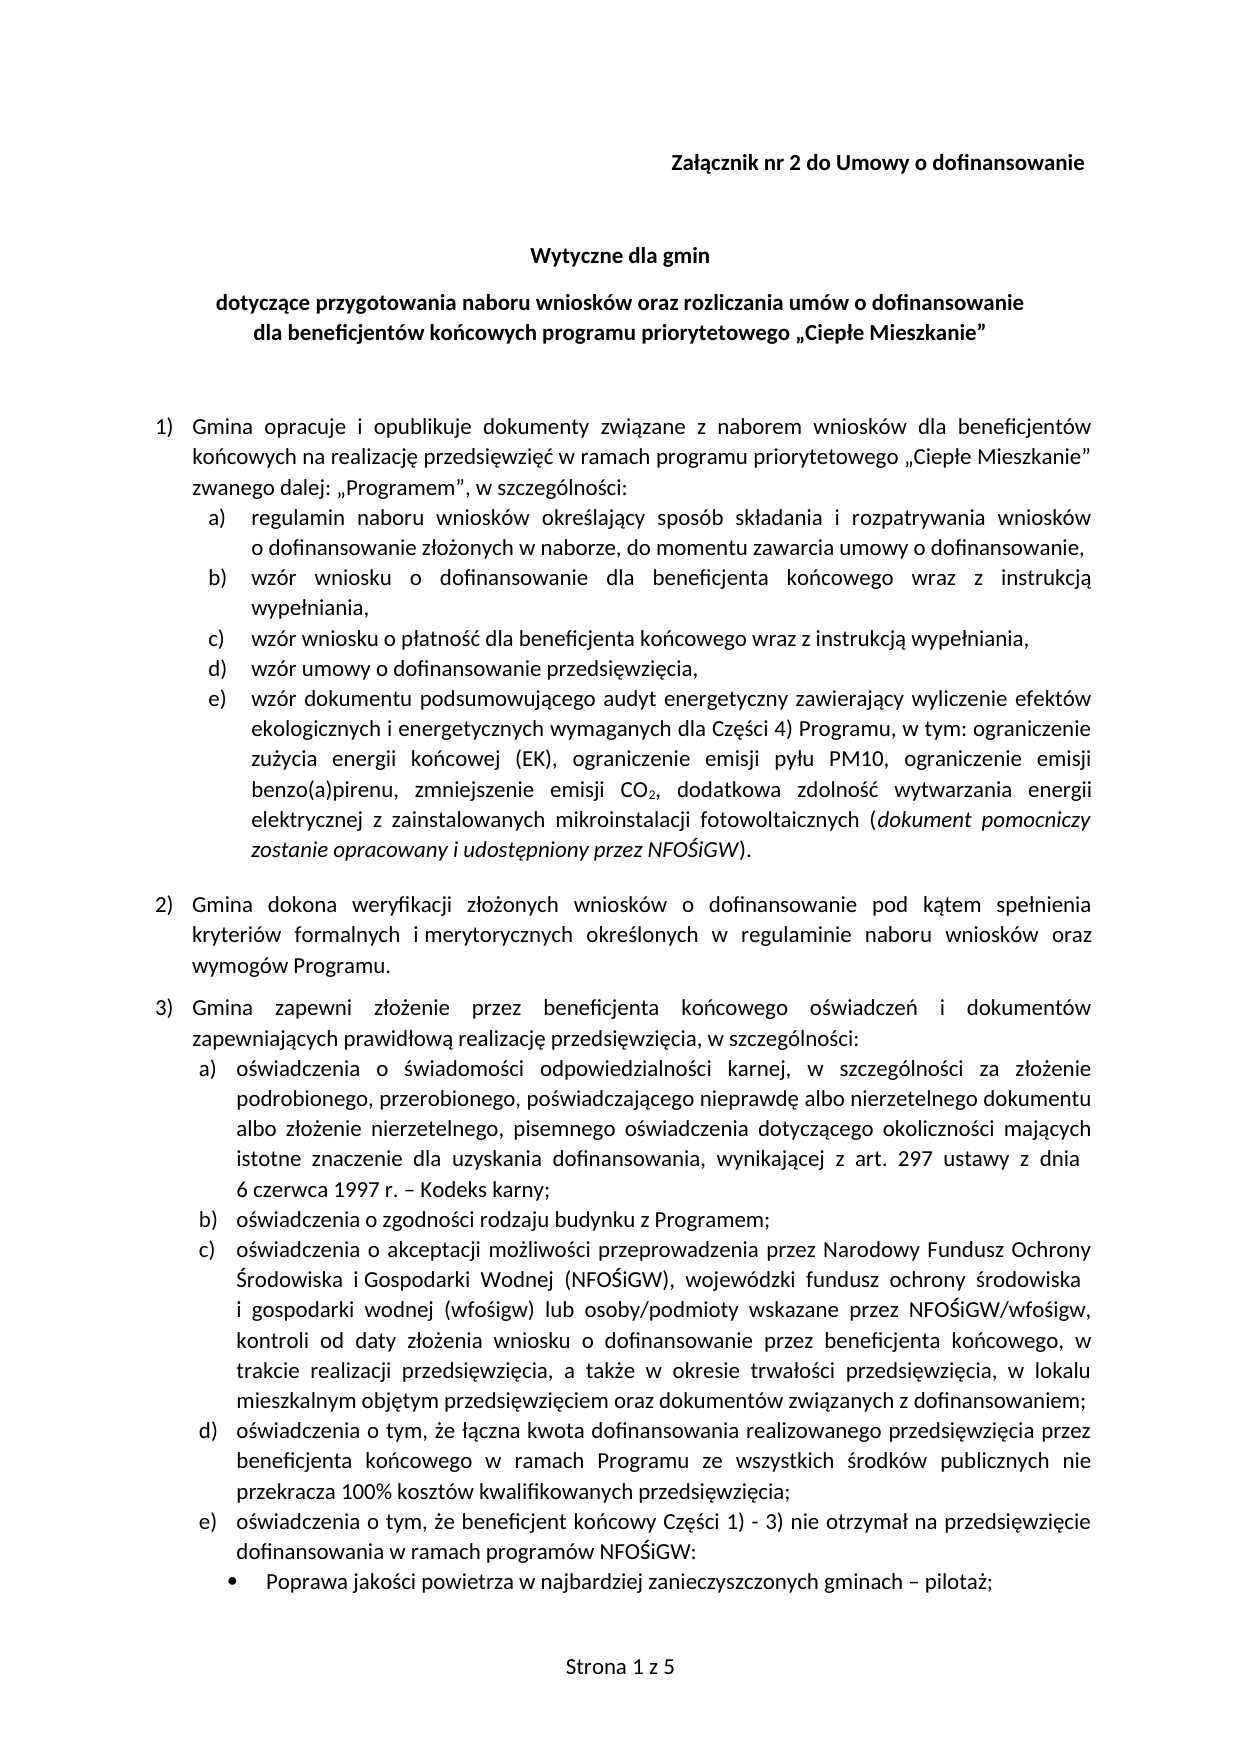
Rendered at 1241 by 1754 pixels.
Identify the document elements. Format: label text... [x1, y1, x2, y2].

text Załącznik nr 2 do Umowy o dofinansowanie [664, 148, 1093, 176]
text dotyczące przygotowania naboru wniosków oraz rozliczania umów o dofinansowanie dla beneficjentów końcowych programu priorytetowego „Ciepłe Mieszkanie” [148, 288, 1093, 346]
list oświadczenia o zgodności rodzaju budynku z Programem; [199, 1205, 1093, 1233]
list Gmina zapewni złożenie przez beneficjenta końcowego oświadczeń i dokumentów zapewniających prawidłową realizację przedsięwzięcia, w szczególności: [155, 993, 1093, 1052]
list wzór umowy o dofinansowanie przedsięwzięcia, [208, 654, 1093, 682]
list wzór wniosku o dofinansowanie dla beneficjenta końcowego wraz z instrukcją wypełniania, [208, 563, 1093, 621]
list Gmina dokona weryfikacji złożonych wniosków o dofinansowanie pod kątem spełnienia kryteriów formalnych i merytorycznych określonych w regulaminie naboru wniosków oraz wymogów Programu. [155, 890, 1093, 979]
list Gmina opracuje i opublikuje dokumenty związane z naborem wniosków dla beneficjentów końcowych na realizację przedsięwzięć w ramach programu priorytetowego „Ciepłe Mieszkanie” zwanego dalej: „Programem”, w szczególności: [155, 412, 1093, 501]
list oświadczenia o tym, że beneficjent końcowy Części 1) - 3) nie otrzymał na przedsięwzięcie dofinansowania w ramach programów NFOŚiGW: [199, 1507, 1093, 1565]
text Wytyczne dla gmin [148, 241, 1093, 269]
list wzór dokumentu podsumowującego audyt energetyczny zawierający wyliczenie efektów ekologicznych i energetycznych wymaganych dla Części 4) Programu, w tym: ograniczenie zużycia energii końcowej (EK), ograniczenie emisji pyłu PM10, ograniczenie emisji benzo(a)pirenu, zmniejszenie emisji CO2, dodatkowa zdolność wytwarzania energii elektrycznej z zainstalowanych mikroinstalacji fotowoltaicznych (dokument pomocniczy zostanie opracowany i udostępniony przez NFOŚiGW). [208, 684, 1093, 863]
list oświadczenia o świadomości odpowiedzialności karnej, w szczególności za złożenie podrobionego, przerobionego, poświadczającego nieprawdę albo nierzetelnego dokumentu albo złożenie nierzetelnego, pisemnego oświadczenia dotyczącego okoliczności mających istotne znaczenie dla uzyskania dofinansowania, wynikającej z art. 297 ustawy z dnia 6 czerwca 1997 r. – Kodeks karny; [199, 1054, 1093, 1203]
list oświadczenia o akceptacji możliwości przeprowadzenia przez Narodowy Fundusz Ochrony Środowiska i Gospodarki Wodnej (NFOŚiGW), wojewódzki fundusz ochrony środowiska i gospodarki wodnej (wfośigw) lub osoby/podmioty wskazane przez NFOŚiGW/wfośigw, kontroli od daty złożenia wniosku o dofinansowanie przez beneficjenta końcowego, w trakcie realizacji przedsięwzięcia, a także w okresie trwałości przedsięwzięcia, w lokalu mieszkalnym objętym przedsięwzięciem oraz dokumentów związanych z dofinansowaniem; [199, 1235, 1093, 1414]
list Poprawa jakości powietrza w najbardziej zanieczyszczonych gminach – pilotaż; [228, 1567, 1093, 1595]
list regulamin naboru wniosków określający sposób składania i rozpatrywania wniosków o dofinansowanie złożonych w naborze, do momentu zawarcia umowy o dofinansowanie, [208, 503, 1093, 561]
list oświadczenia o tym, że łączna kwota dofinansowania realizowanego przedsięwzięcia przez beneficjenta końcowego w ramach Programu ze wszystkich środków publicznych nie przekracza 100% kosztów kwalifikowanych przedsięwzięcia; [199, 1416, 1093, 1505]
list wzór wniosku o płatność dla beneficjenta końcowego wraz z instrukcją wypełniania, [208, 624, 1093, 652]
